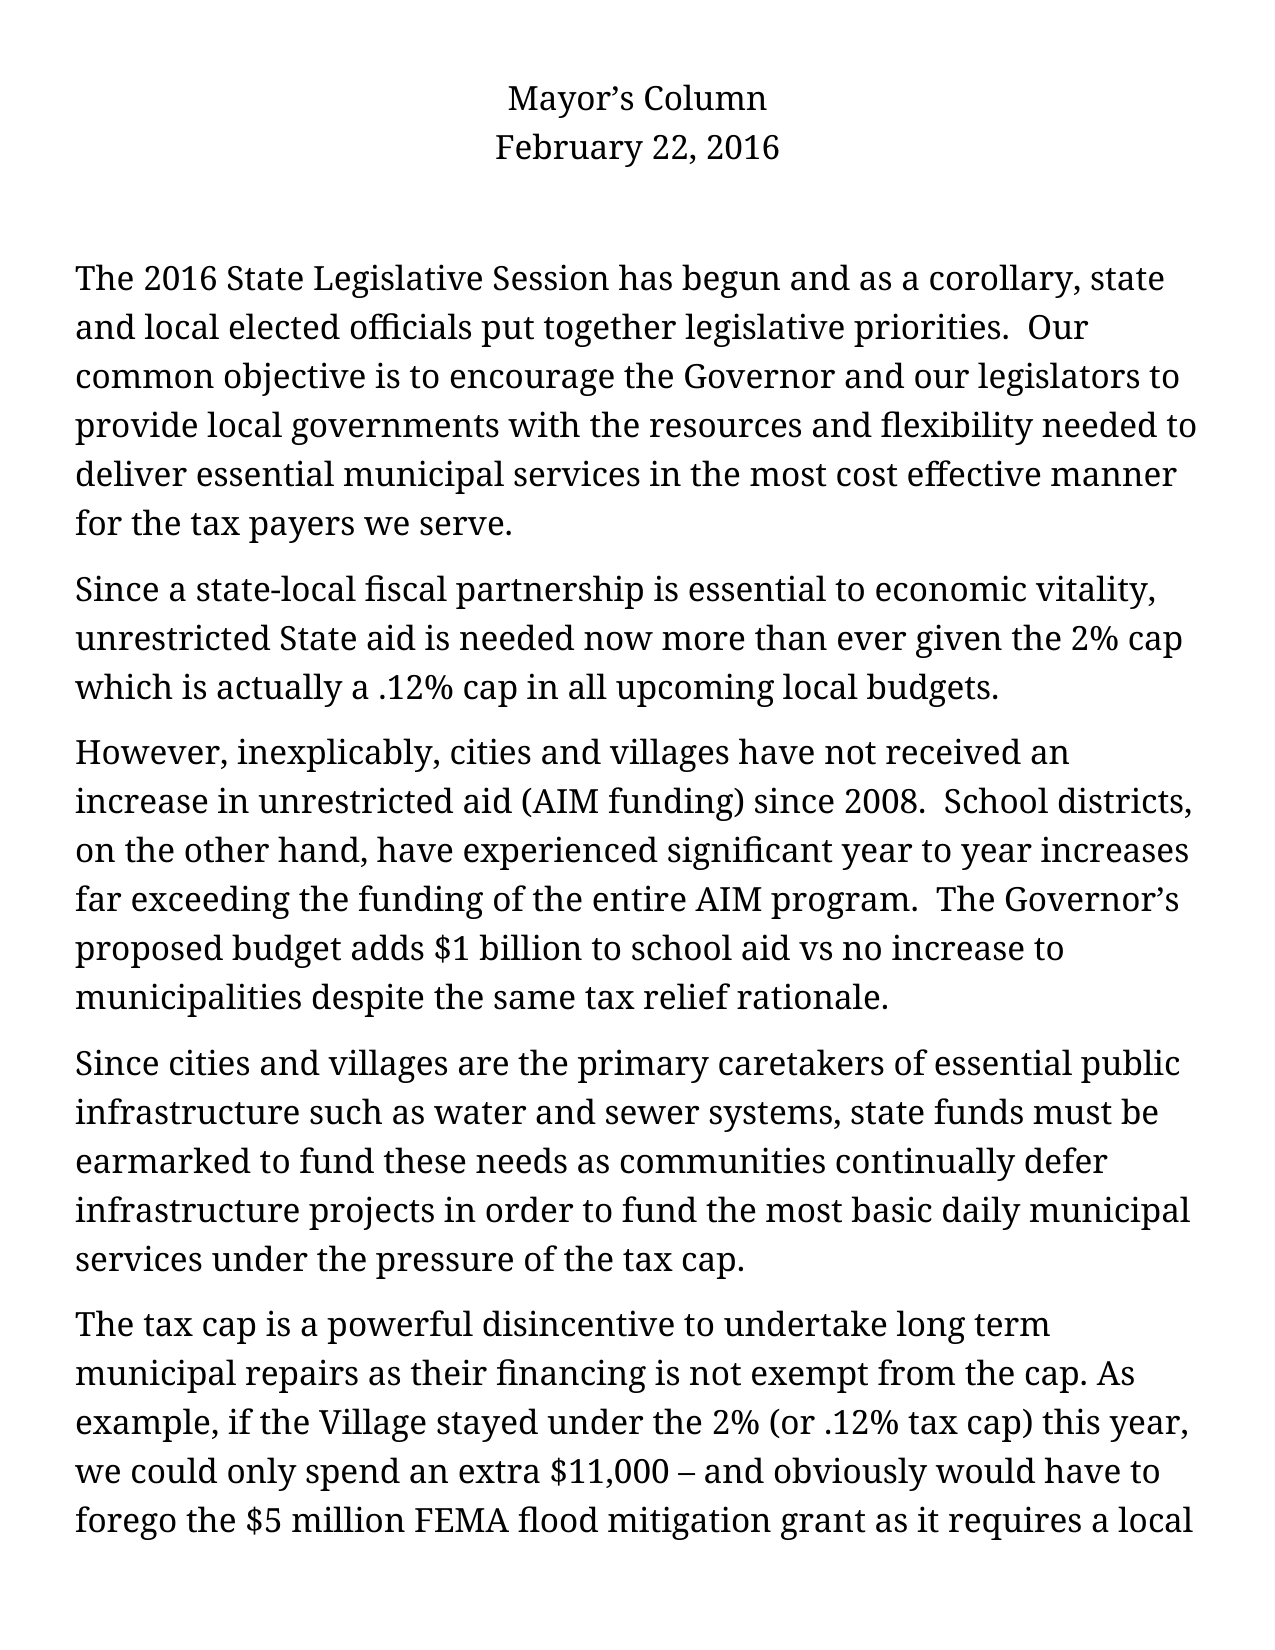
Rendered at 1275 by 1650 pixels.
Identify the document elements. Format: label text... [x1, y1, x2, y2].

text The 2016 State Legislative Session has begun and as a corollary, state and local elected officials put together legislative priorities. Our common objective is to encourage the Governor and our legislators to provide local governments with the resources and flexibility needed to deliver essential municipal services in the most cost effective manner for the tax payers we serve. [75, 255, 1200, 545]
text February 22, 2016 [75, 124, 1200, 169]
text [75, 1301, 1200, 1542]
text Since cities and villages are the primary caretakers of essential public infrastructure such as water and sewer systems, state funds must be earmarked to fund these needs as communities continually defer infrastructure projects in order to fund the most basic daily municipal services under the pressure of the tax cap. [75, 1039, 1200, 1281]
text Since a state-local fiscal partnership is essential to economic vitality, unrestricted State aid is needed now more than ever given the 2% cap which is actually a .12% cap in all upcoming local budgets. [75, 566, 1200, 709]
text Mayor’s Column [75, 75, 1200, 120]
text However, inexplicably, cities and villages have not received an increase in unrestricted aid (AIM funding) since 2008. School districts, on the other hand, have experienced significant year to year increases far exceeding the funding of the entire AIM program. The Governor’s proposed budget adds $1 billion to school aid vs no increase to municipalities despite the same tax relief rationale. [75, 729, 1200, 1019]
